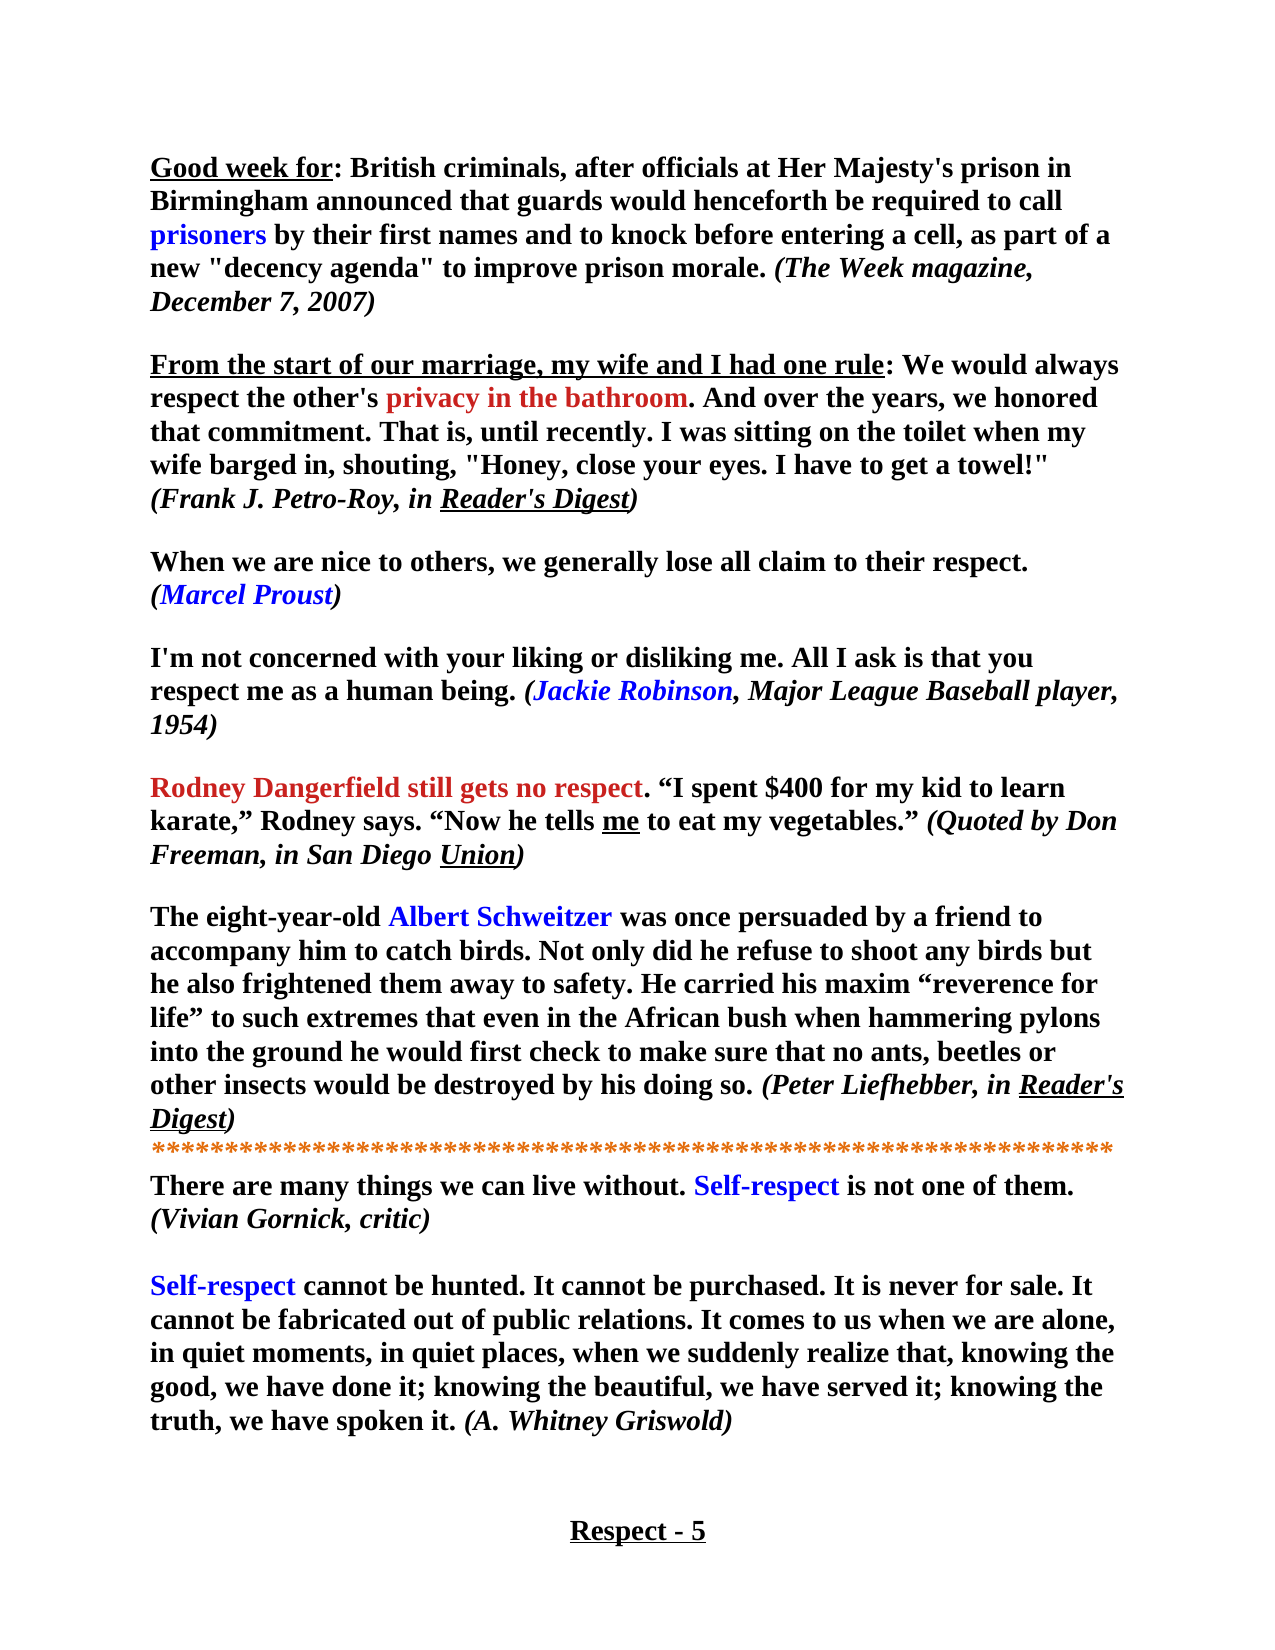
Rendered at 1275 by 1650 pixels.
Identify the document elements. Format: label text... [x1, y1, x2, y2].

text Rodney Dangerfield still gets no respect. “I spent $400 for my kid to learn karate,” Rodney says. “Now he tells me to eat my vegetables.” (Quoted by Don Freeman, in San Diego Union) [150, 770, 1125, 870]
text ****************************************************************** [150, 1134, 1125, 1168]
text I'm not concerned with your liking or disliking me. All I ask is that you respect me as a human being. (Jackie Robinson, Major League Baseball player, 1954) [150, 640, 1125, 741]
text Self-respect cannot be hunted. It cannot be purchased. It is never for sale. It cannot be fabricated out of public relations. It comes to us when we are alone, in quiet moments, in quiet places, when we suddenly realize that, knowing the good, we have done it; knowing the beautiful, we have served it; knowing the truth, we have spoken it. (A. Whitney Griswold) [150, 1268, 1125, 1436]
text When we are nice to others, we generally lose all claim to their respect. (Marcel Proust) [150, 544, 1125, 611]
text Good week for: British criminals, after officials at Her Majesty's prison in Birmingham announced that guards would henceforth be required to call prisoners by their first names and to knock before entering a cell, as part of a new "decency agenda" to improve prison morale. (The Week magazine, December 7, 2007) [150, 150, 1125, 318]
text The eight-year-old Albert Schweitzer was once persuaded by a friend to accompany him to catch birds. Not only did he refuse to shoot any birds but he also frightened them away to safety. He carried his maxim “reverence for life” to such extremes that even in the African bush when hammering pylons into the ground he would first check to make sure that no ants, beetles or other insects would be destroyed by his doing so. (Peter Liefhebber, in Reader's Digest) [150, 899, 1125, 1134]
text From the start of our marriage, my wife and I had one rule: We would always respect the other's privacy in the bathroom. And over the years, we honored that commitment. That is, until recently. I was sitting on the toilet when my wife barged in, shouting, "Honey, close your eyes. I have to get a towel!" (Frank J. Petro-Roy, in Reader's Digest) [150, 347, 1125, 514]
text There are many things we can live without. Self-respect is not one of them. (Vivian Gornick, critic) [150, 1168, 1125, 1235]
